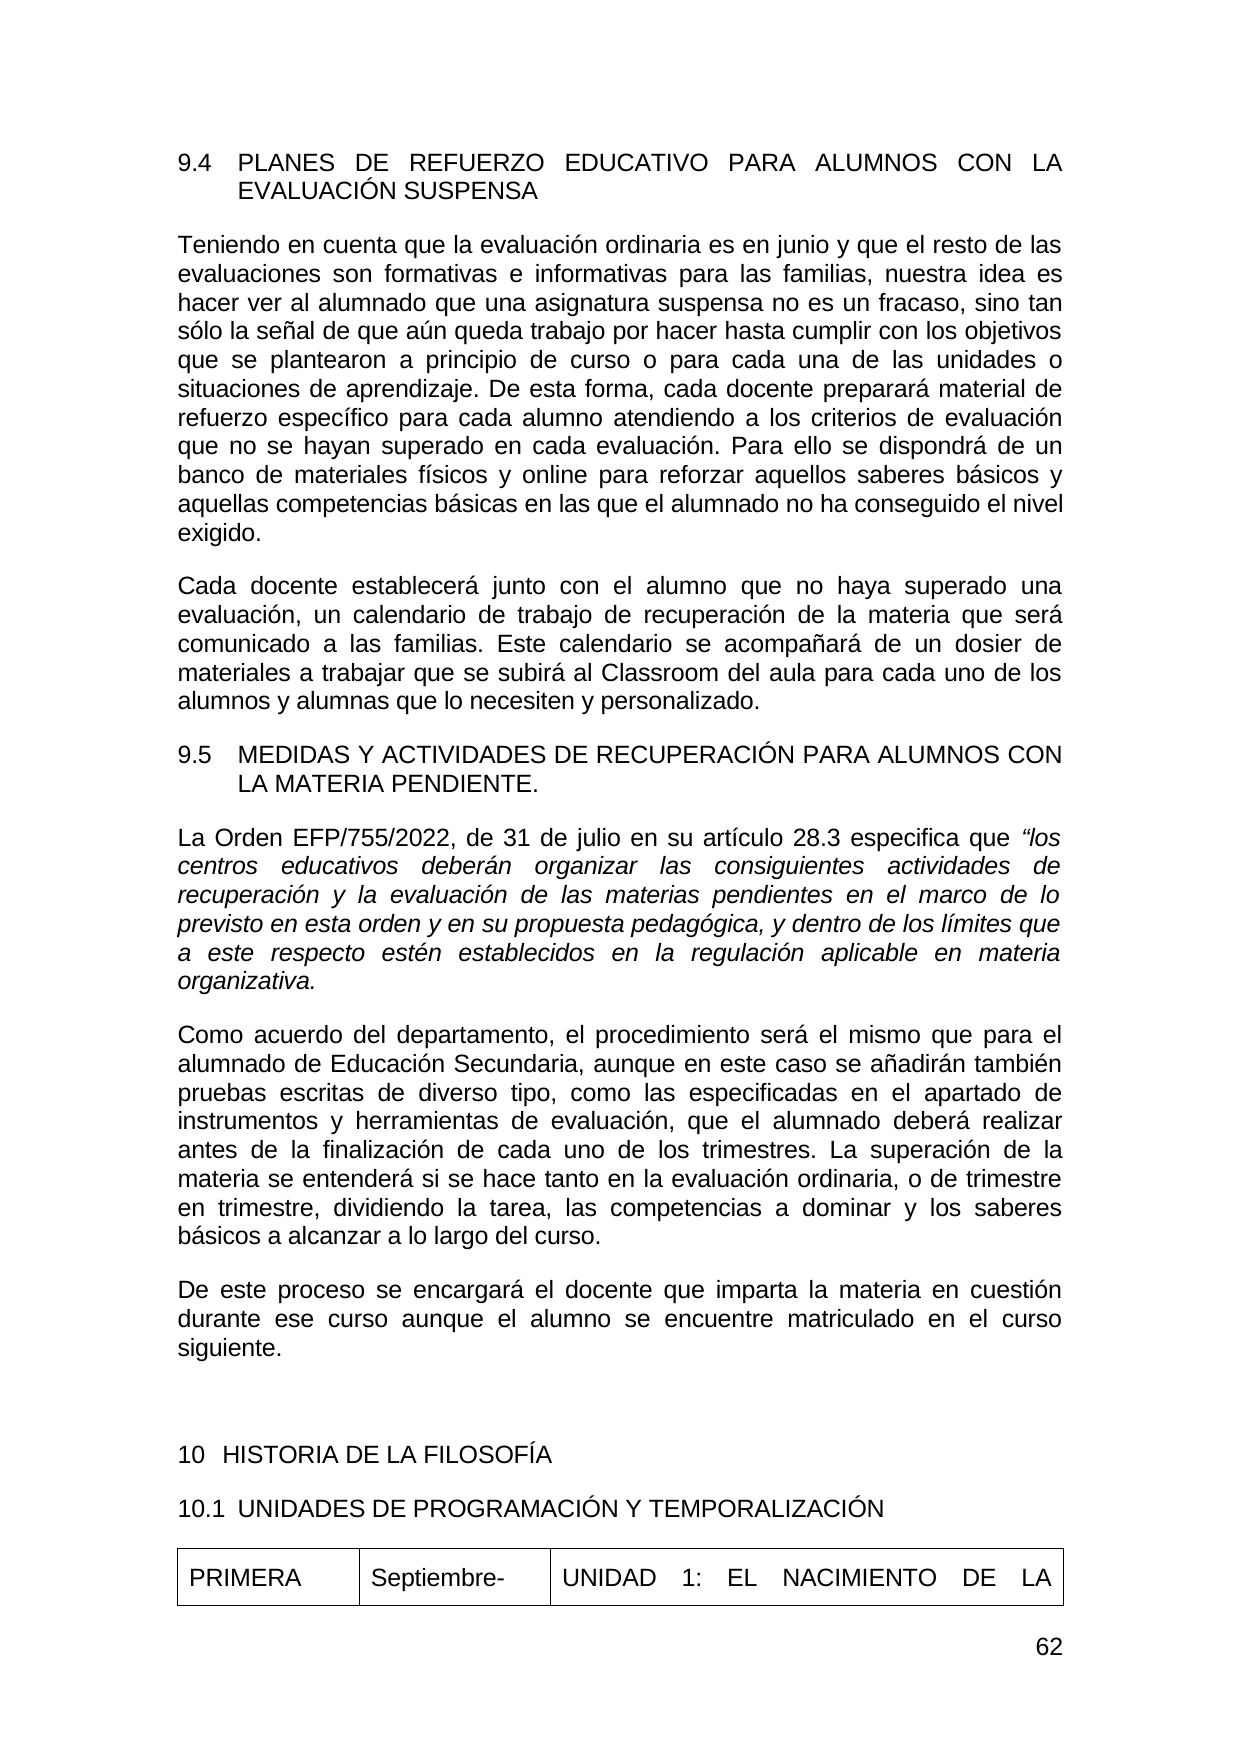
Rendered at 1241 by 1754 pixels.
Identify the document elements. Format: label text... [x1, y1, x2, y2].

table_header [360, 1549, 550, 1605]
text De este proceso se encargará el docente que imparta la materia en cuestión durante ese curso aunque el alumno se encuentre matriculado en el curso siguiente. [177, 1275, 1063, 1361]
subtitle unidades de programación y temporalización [177, 1494, 1063, 1523]
text La Orden EFP/755/2022, de 31 de julio en su artículo 28.3 especifica que “los centros educativos deberán organizar las consiguientes actividades de recuperación y la evaluación de las materias pendientes en el marco de lo previsto en esta orden y en su propuesta pedagógica, y dentro de los límites que a este respecto estén establecidos en la regulación aplicable en materia organizativa. [177, 823, 1063, 995]
subtitle Medidas y actividades de recuperación para alumnos con la materia pendiente. [177, 740, 1063, 798]
subtitle PLANES DE REFUERZO EDUCATIVO PARA ALUMNOS CON LA EVALUACIÓN SUSPENSA [177, 148, 1063, 205]
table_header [551, 1549, 1063, 1605]
subtitle historia de LA FILOSOFÍA [177, 1440, 1063, 1469]
text Cada docente establecerá junto con el alumno que no haya superado una evaluación, un calendario de trabajo de recuperación de la materia que será comunicado a las familias. Este calendario se acompañará de un dosier de materiales a trabajar que se subirá al Classroom del aula para cada uno de los alumnos y alumnas que lo necesiten y personalizado. [177, 571, 1063, 715]
table_header PRIMERA EVALUACIÓN [178, 1549, 359, 1605]
text Como acuerdo del departamento, el procedimiento será el mismo que para el alumnado de Educación Secundaria, aunque en este caso se añadirán también pruebas escritas de diverso tipo, como las especificadas en el apartado de instrumentos y herramientas de evaluación, que el alumnado deberá realizar antes de la finalización de cada uno de los trimestres. La superación de la materia se entenderá si se hace tanto en la evaluación ordinaria, o de trimestre en trimestre, dividiendo la tarea, las competencias a dominar y los saberes básicos a alcanzar a lo largo del curso. [177, 1020, 1063, 1250]
text Teniendo en cuenta que la evaluación ordinaria es en junio y que el resto de las evaluaciones son formativas e informativas para las familias, nuestra idea es hacer ver al alumnado que una asignatura suspensa no es un fracaso, sino tan sólo la señal de que aún queda trabajo por hacer hasta cumplir con los objetivos que se plantearon a principio de curso o para cada una de las unidades o situaciones de aprendizaje. De esta forma, cada docente preparará material de refuerzo específico para cada alumno atendiendo a los criterios de evaluación que no se hayan superado en cada evaluación. Para ello se dispondrá de un banco de materiales físicos y online para reforzar aquellos saberes básicos y aquellas competencias básicas en las que el alumnado no ha conseguido el nivel exigido. [177, 230, 1063, 546]
